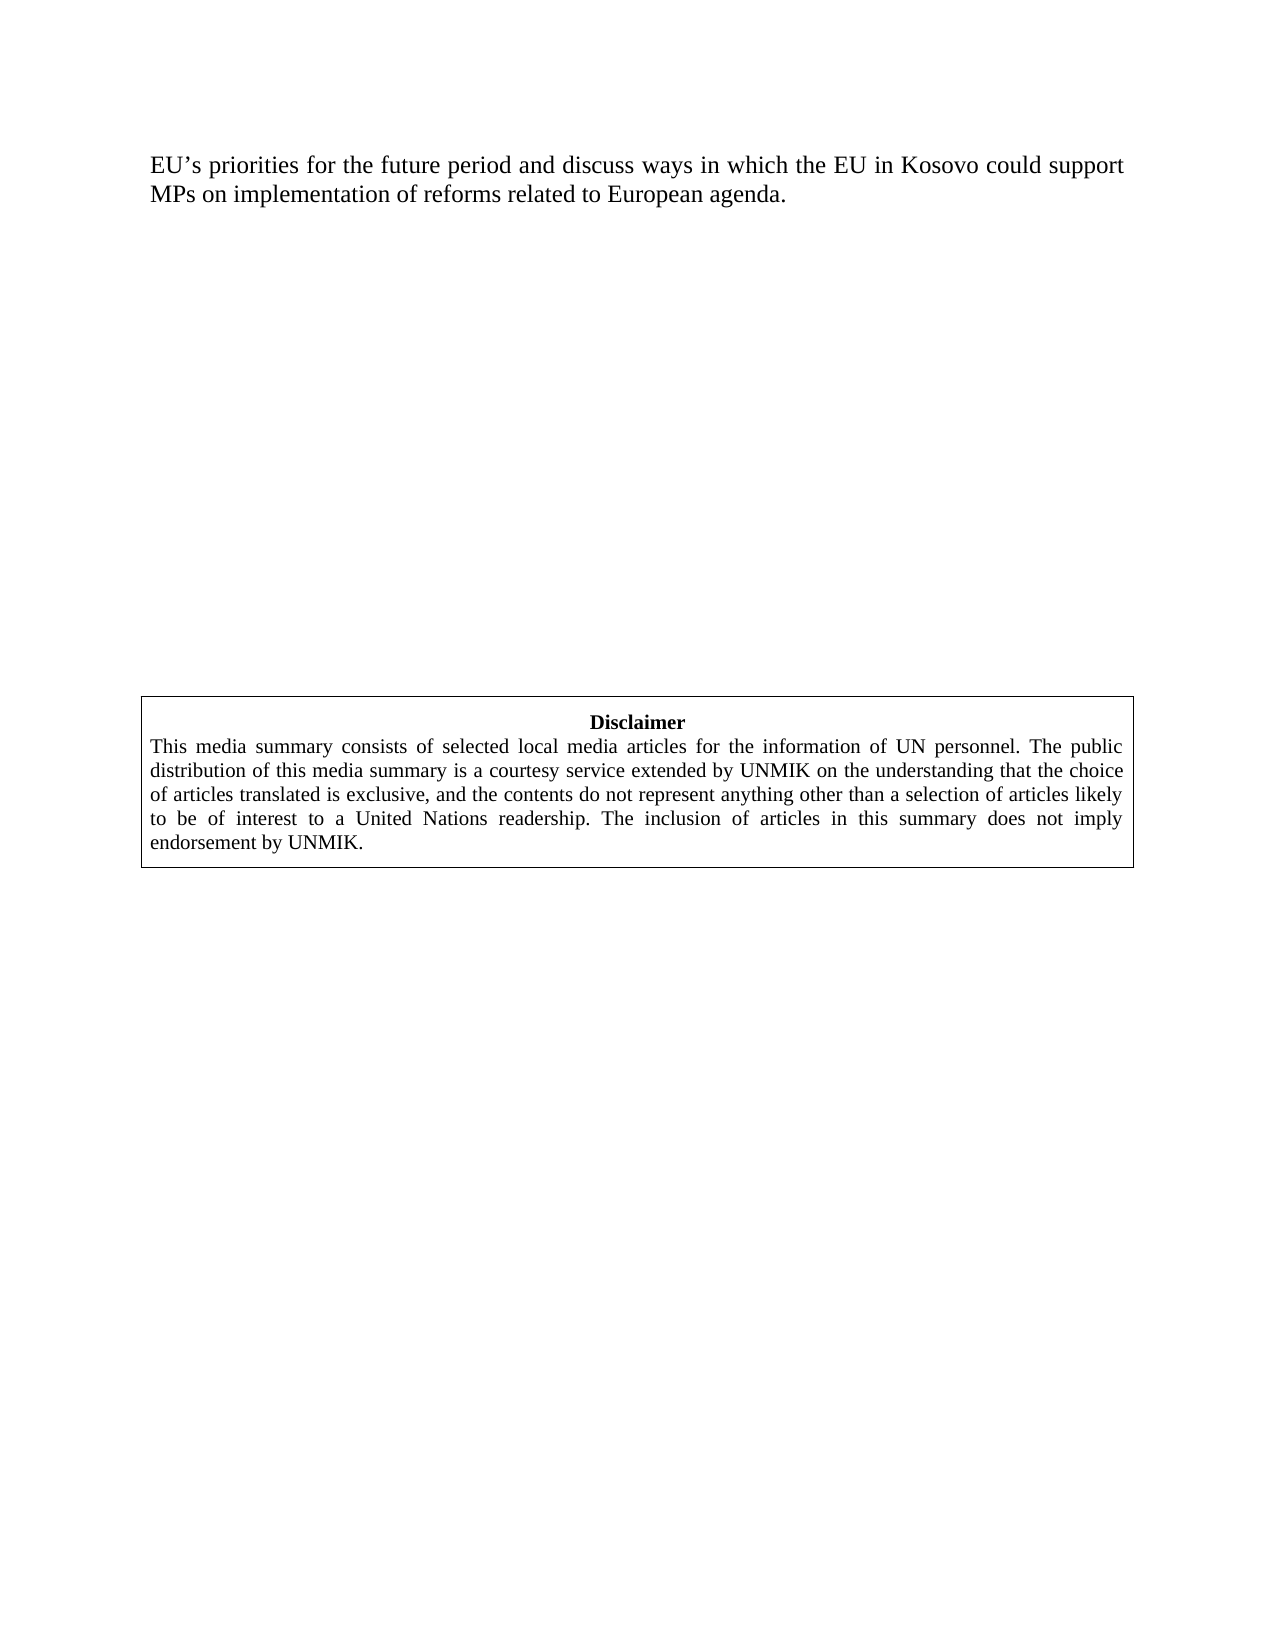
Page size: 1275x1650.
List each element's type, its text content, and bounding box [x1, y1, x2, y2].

text This media summary consists of selected local media articles for the information of UN personnel. The public distribution of this media summary is a courtesy service extended by UNMIK on the understanding that the choice of articles translated is exclusive, and the contents do not represent anything other than a selection of articles likely to be of interest to a United Nations readership. The inclusion of articles in this summary does not imply endorsement by UNMIK. [142, 720, 1133, 867]
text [150, 150, 1125, 207]
text Disclaimer [142, 697, 1133, 720]
